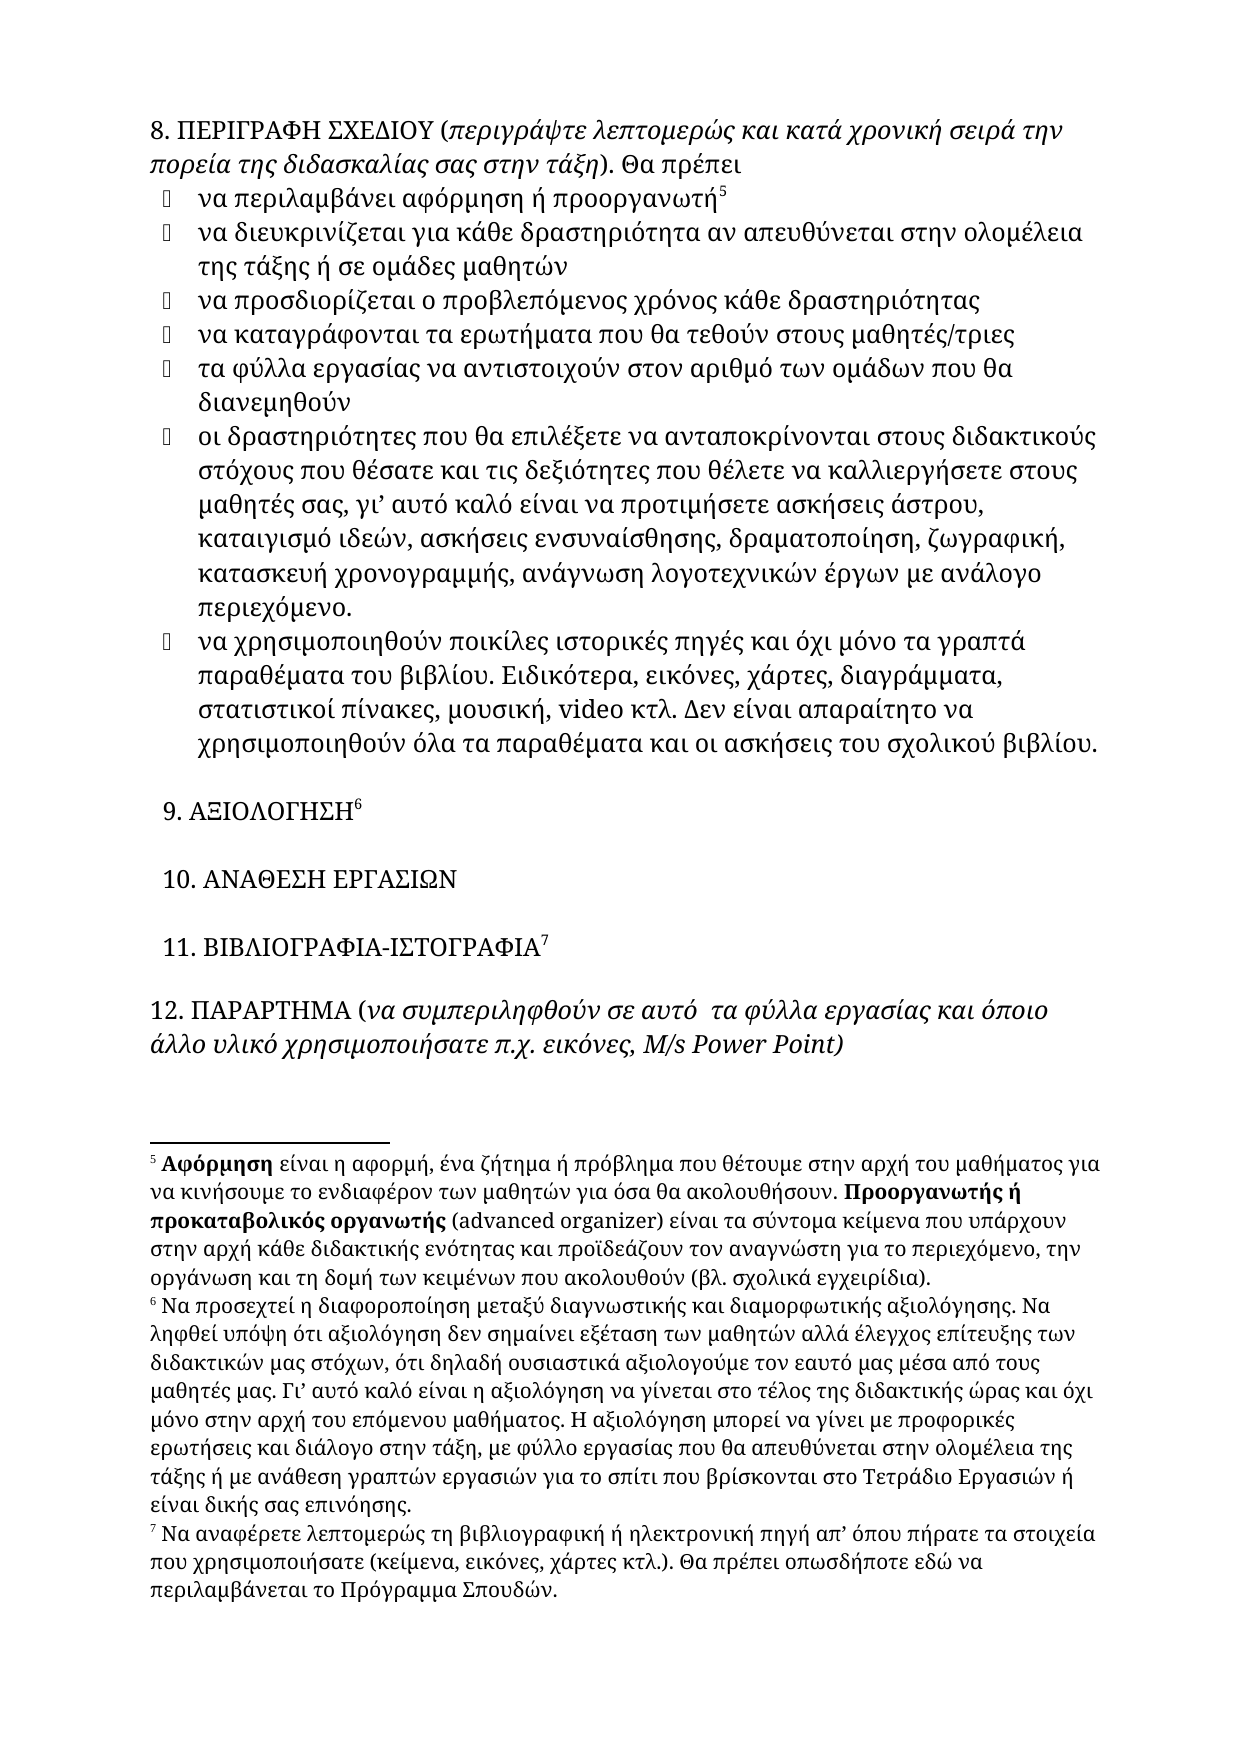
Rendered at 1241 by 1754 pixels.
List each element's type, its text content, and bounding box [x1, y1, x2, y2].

text 12. ΠΑΡΑΡΤΗΜΑ (να συμπεριληφθούν σε αυτό τα φύλλα εργασίας και όποιο άλλο υλικό χρησιμοποιήσατε π.χ. εικόνες, M/s Power Point) [150, 993, 1107, 1061]
text 9. ΑΞΙΟΛΟΓΗΣΗ [162, 794, 1107, 828]
text 8. ΠΕΡΙΓΡΑΦΗ ΣΧΕΔΙΟΥ (περιγράψτε λεπτομερώς και κατά χρονική σειρά την πορεία της διδασκαλίας σας στην τάξη). Θα πρέπει [150, 112, 1107, 181]
list να περιλαμβάνει αφόρμηση ή προοργανωτή [162, 181, 1107, 214]
list να διευκρινίζεται για κάθε δραστηριότητα αν απευθύνεται στην ολομέλεια της τάξης ή σε ομάδες μαθητών [162, 214, 1107, 283]
text 10. ΑΝΑΘΕΣΗ ΕΡΓΑΣΙΩΝ [162, 862, 1107, 896]
list τα φύλλα εργασίας να αντιστοιχούν στον αριθμό των ομάδων που θα διανεμηθούν [162, 351, 1107, 419]
list να καταγράφονται τα ερωτήματα που θα τεθούν στους μαθητές/τριες [162, 317, 1107, 351]
text 11. ΒΙΒΛΙΟΓΡΑΦΙΑ-ΙΣΤΟΓΡΑΦΙΑ [162, 930, 1107, 964]
list να χρησιμοποιηθούν ποικίλες ιστορικές πηγές και όχι μόνο τα γραπτά παραθέματα του βιβλίου. Ειδικότερα, εικόνες, χάρτες, διαγράμματα, στατιστικοί πίνακες, μουσική, video κτλ. Δεν είναι απαραίτητο να χρησιμοποιηθούν όλα τα παραθέματα και οι ασκήσεις του σχολικού βιβλίου. [162, 623, 1107, 759]
list οι δραστηριότητες που θα επιλέξετε να ανταποκρίνονται στους διδακτικούς στόχους που θέσατε και τις δεξιότητες που θέλετε να καλλιεργήσετε στους μαθητές σας, γι’ αυτό καλό είναι να προτιμήσετε ασκήσεις άστρου, καταιγισμό ιδεών, ασκήσεις ενσυναίσθησης, δραματοποίηση, ζωγραφική, κατασκευή χρονογραμμής, ανάγνωση λογοτεχνικών έργων με ανάλογο περιεχόμενο. [162, 419, 1107, 623]
list να προσδιορίζεται ο προβλεπόμενος χρόνος κάθε δραστηριότητας [162, 283, 1107, 317]
